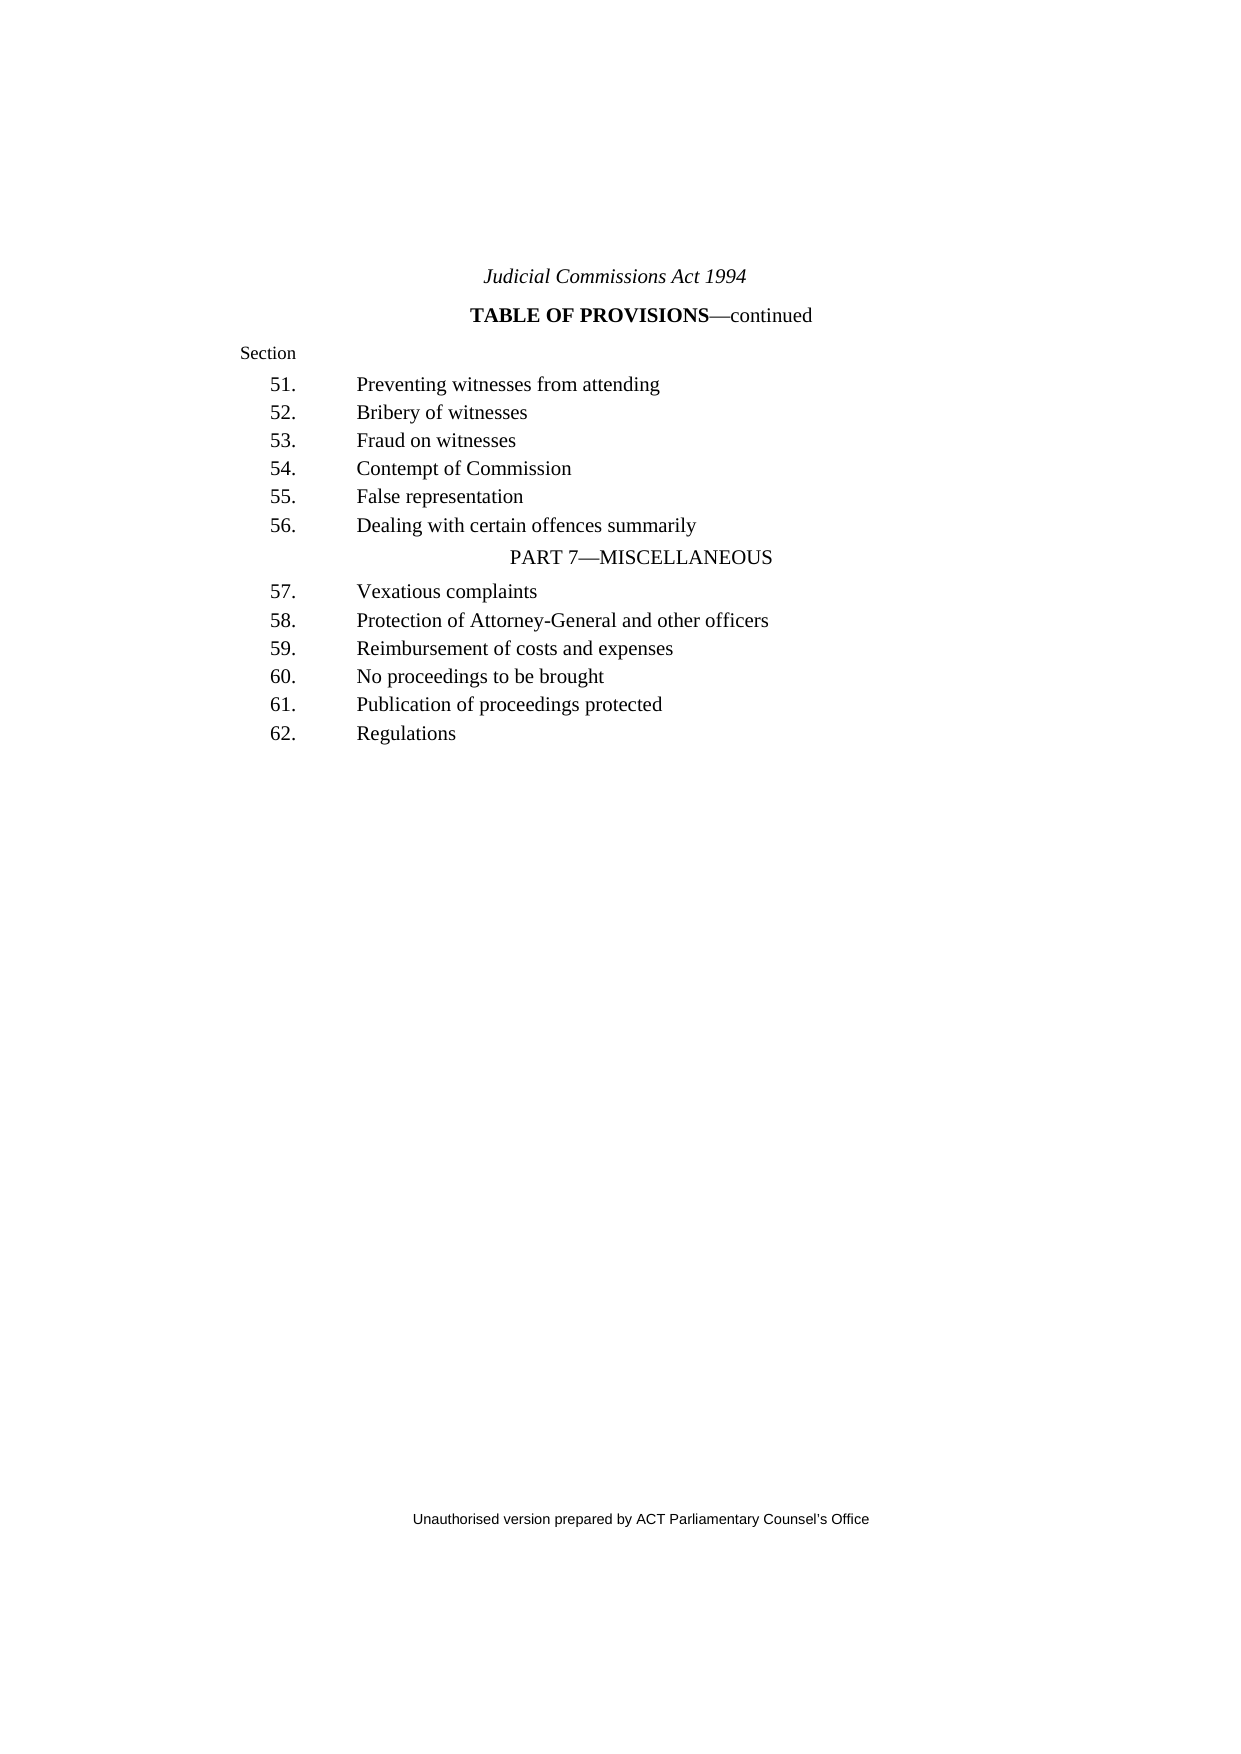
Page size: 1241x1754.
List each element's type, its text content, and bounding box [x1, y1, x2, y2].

text PART 7—MISCELLANEOUS [240, 545, 1042, 569]
text 58. Protection of Attorney-General and other officers [240, 608, 1042, 632]
text 52. Bribery of witnesses [240, 400, 1042, 424]
text 59. Reimbursement of costs and expenses [240, 636, 1042, 660]
text 54. Contempt of Commission [240, 456, 1042, 480]
text 60. No proceedings to be brought [240, 664, 1042, 688]
text 61. Publication of proceedings protected [240, 692, 1042, 716]
text 51. Preventing witnesses from attending [240, 371, 1042, 396]
text 57. Vexatious complaints [240, 579, 1042, 603]
text 62. Regulations [240, 721, 1042, 745]
text 56. Dealing with certain offences summarily [240, 513, 1042, 537]
text 53. Fraud on witnesses [240, 428, 1042, 452]
text 55. False representation [240, 484, 1042, 508]
